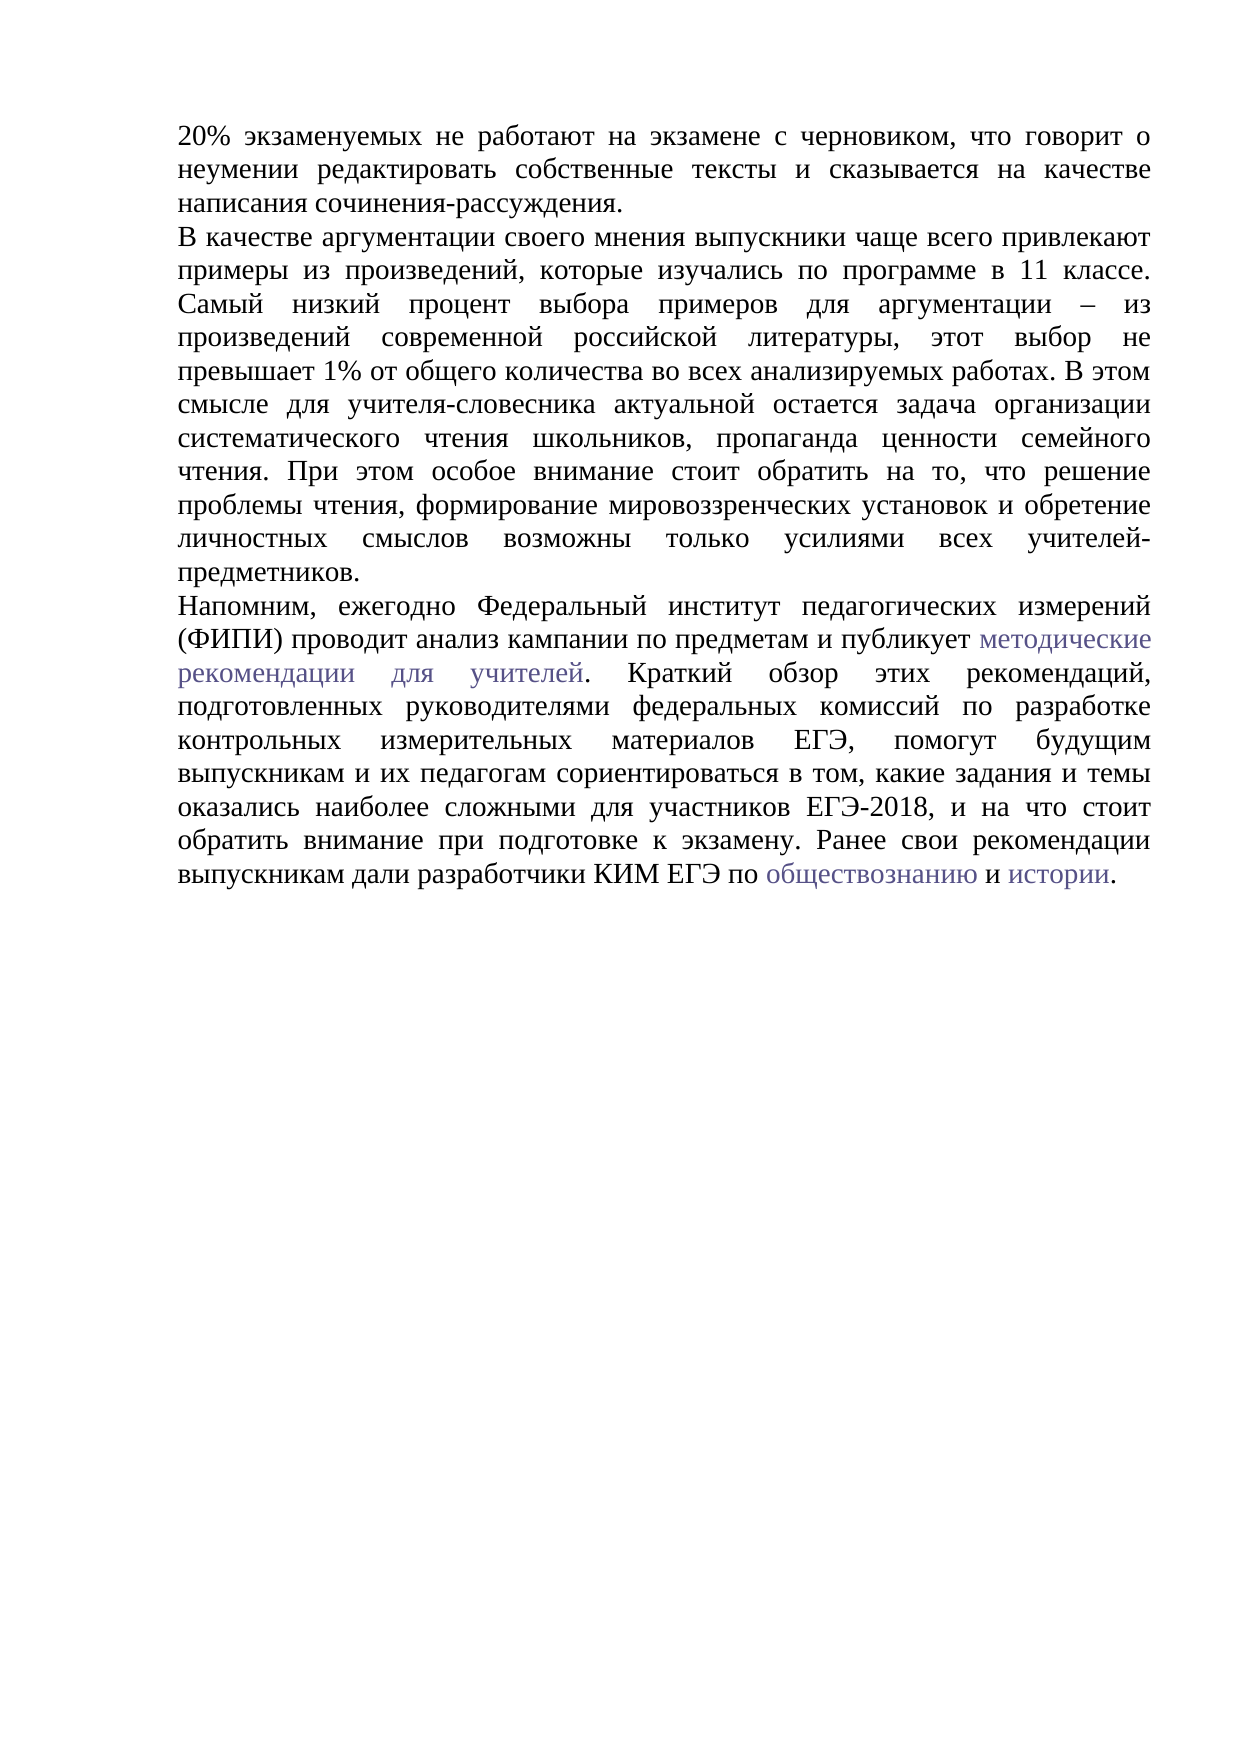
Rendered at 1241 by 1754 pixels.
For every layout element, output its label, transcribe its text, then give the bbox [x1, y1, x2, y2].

text Напомним, ежегодно Федеральный институт педагогических измерений (ФИПИ) проводит анализ кампании по предметам и публикует методические рекомендации для учителей. Краткий обзор этих рекомендаций, подготовленных руководителями федеральных комиссий по разработке контрольных измерительных материалов ЕГЭ, помогут будущим выпускникам и их педагогам сориентироваться в том, какие задания и темы оказались наиболее сложными для участников ЕГЭ-2018, и на что стоит обратить внимание при подготовке к экзамену. Ранее свои рекомендации выпускникам дали разработчики КИМ ЕГЭ по обществознанию и истории. [177, 588, 1152, 889]
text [177, 118, 1152, 219]
text В качестве аргументации своего мнения выпускники чаще всего привлекают примеры из произведений, которые изучались по программе в 11 классе. Самый низкий процент выбора примеров для аргументации – из произведений современной российской литературы, этот выбор не превышает 1% от общего количества во всех анализируемых работах. В этом смысле для учителя-словесника актуальной остается задача организации систематического чтения школьников, пропаганда ценности семейного чтения. При этом особое внимание стоит обратить на то, что решение проблемы чтения, формирование мировоззренческих установок и обретение личностных смыслов возможны только усилиями всех учителей-предметников. [177, 219, 1152, 588]
